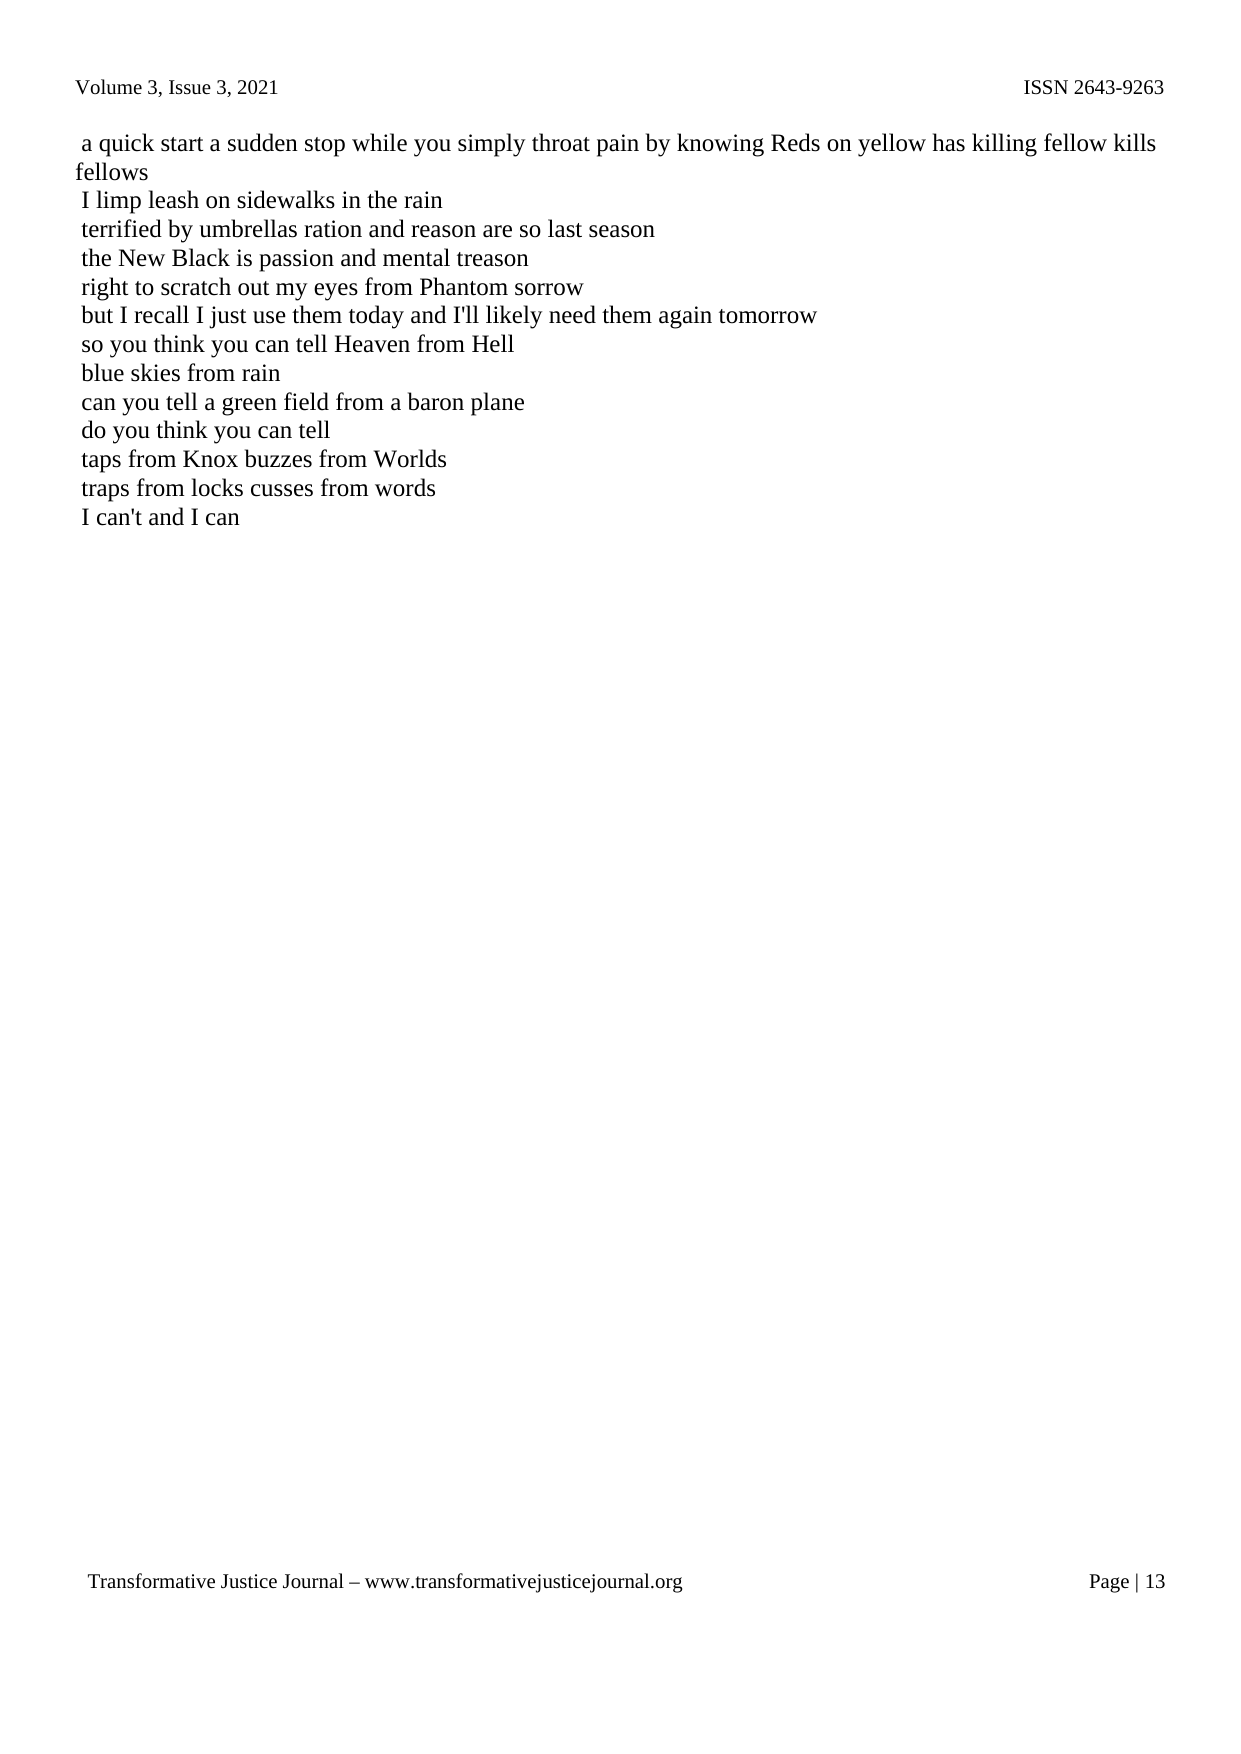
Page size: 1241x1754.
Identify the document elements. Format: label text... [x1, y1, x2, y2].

text terrified by umbrellas ration and reason are so last season [75, 214, 1165, 243]
text traps from locks cusses from words [75, 473, 1165, 502]
text taps from Knox buzzes from Worlds [75, 444, 1165, 473]
text blue skies from rain [75, 358, 1165, 387]
text I limp leash on sidewalks in the rain [75, 185, 1165, 214]
text can you tell a green field from a baron plane [75, 387, 1165, 415]
text I can't and I can [75, 502, 1165, 530]
text so you think you can tell Heaven from Hell [75, 329, 1165, 358]
text right to scratch out my eyes from Phantom sorrow [75, 272, 1165, 300]
text but I recall I just use them today and I'll likely need them again tomorrow [75, 300, 1165, 329]
text do you think you can tell [75, 415, 1165, 444]
text the New Black is passion and mental treason [75, 243, 1165, 272]
text a quick start a sudden stop while you simply throat pain by knowing Reds on yellow has killing fellow kills fellows [75, 128, 1165, 185]
